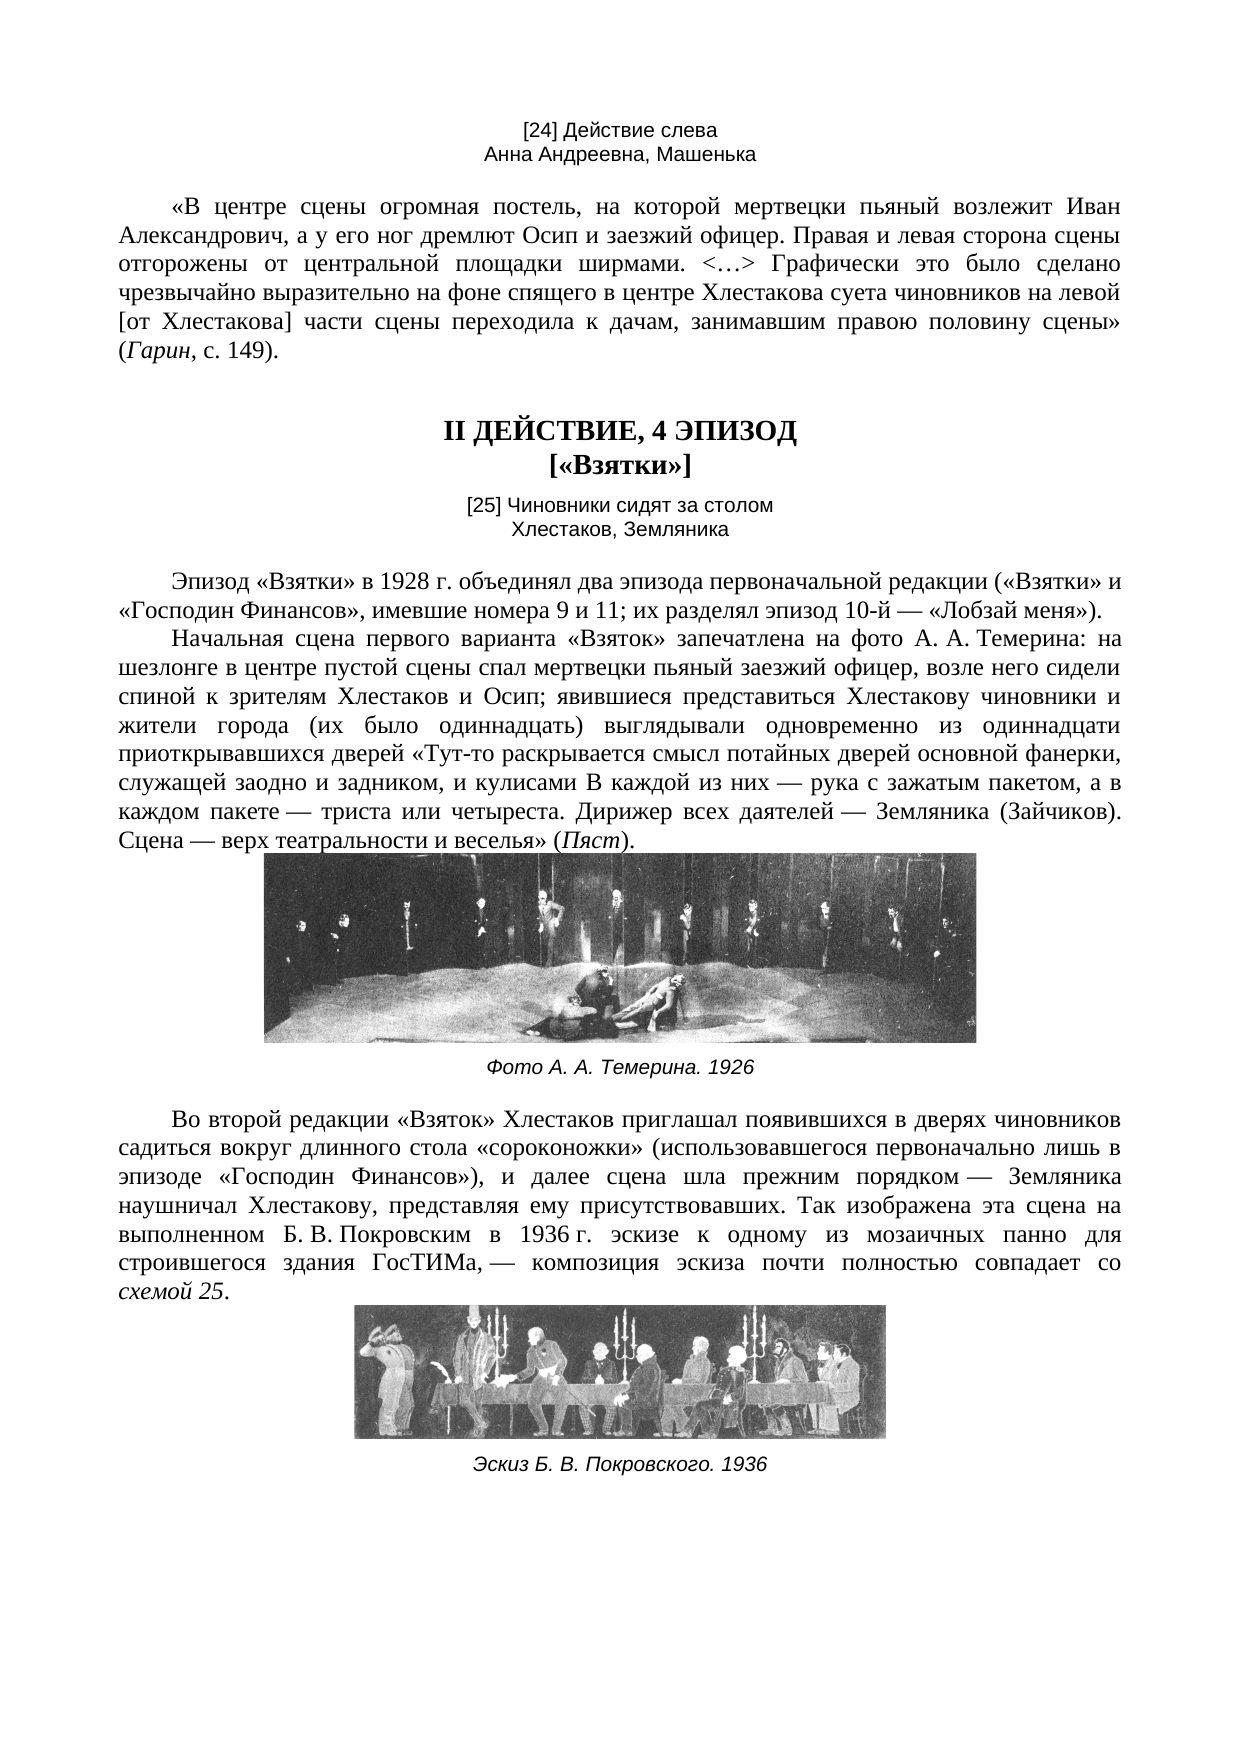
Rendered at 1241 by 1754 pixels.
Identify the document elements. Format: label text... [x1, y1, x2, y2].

text [24] Действие слева Анна Андреевна, Машенька [118, 118, 1122, 166]
text [25] Чиновники сидят за столом Хлестаков, Земляника [118, 493, 1122, 541]
text Эпизод «Взятки» в 1928 г. объединял два эпизода первоначальной редакции («Взятки» и «Господин Финансов», имевшие номера 9 и 11; их разделял эпизод 10-й — «Лобзай меня»). [118, 566, 1122, 623]
picture [263, 853, 977, 1043]
subtitle {38} II действие, 4 эпизод [«Взятки»] [118, 413, 1122, 481]
text «В центре сцены огромная постель, на которой мертвецки пьяный возлежит Иван Александрович, а у его ног дремлют Осип и заезжий офицер. Правая и левая сторона сцены отгорожены от центральной площадки ширмами. <…> Графически это было сделано чрезвычайно выразительно на фоне спящего в центре Хлестакова суета чиновников на левой [от Хлестакова] части сцены переходила к дачам, занимавшим правою половину сцены» (Гарин, с. 149). [118, 191, 1122, 363]
text Эскиз Б. В. Покровского. 1936 [118, 1452, 1122, 1476]
text Начальная сцена первого варианта «Взяток» запечатлена на фото А. А. Темерина: на шезлонге в центре пустой сцены спал мертвецки пьяный заезжий офицер, возле него сидели спиной к зрителям Хлестаков и Осип; явившиеся представиться Хлестакову чиновники и жители города (их было одиннадцать) выглядывали одновременно из одиннадцати приоткрывавшихся дверей «Тут-то раскрывается смысл потайных дверей основной фанерки, служащей заодно и задником, и кулисами В каждой из них — рука с зажатым пакетом, а в каждом пакете — триста или четыреста. Дирижер всех даятелей — Земляника (Зайчиков). Сцена — верх театральности и веселья» (Пяст). [118, 623, 1122, 853]
picture [354, 1305, 886, 1439]
text Фото А. А. Темерина. 1926 [118, 1055, 1122, 1079]
text Во второй редакции «Взяток» Хлестаков приглашал появившихся в дверях чиновников садиться вокруг длинного стола «сороконожки» (использовавшегося первоначально лишь в эпизоде «Господин Финансов»), и далее сцена шла прежним порядком — Земляника наушничал Хлестакову, представляя ему присутствовавших. Так изображена эта сцена на выполненном Б. В. Покровским в 1936 г. эскизе к одному из мозаичных панно для строившегося здания ГосТИМа, — композиция эскиза почти полностью совпадает со схемой 25. [118, 1104, 1122, 1305]
